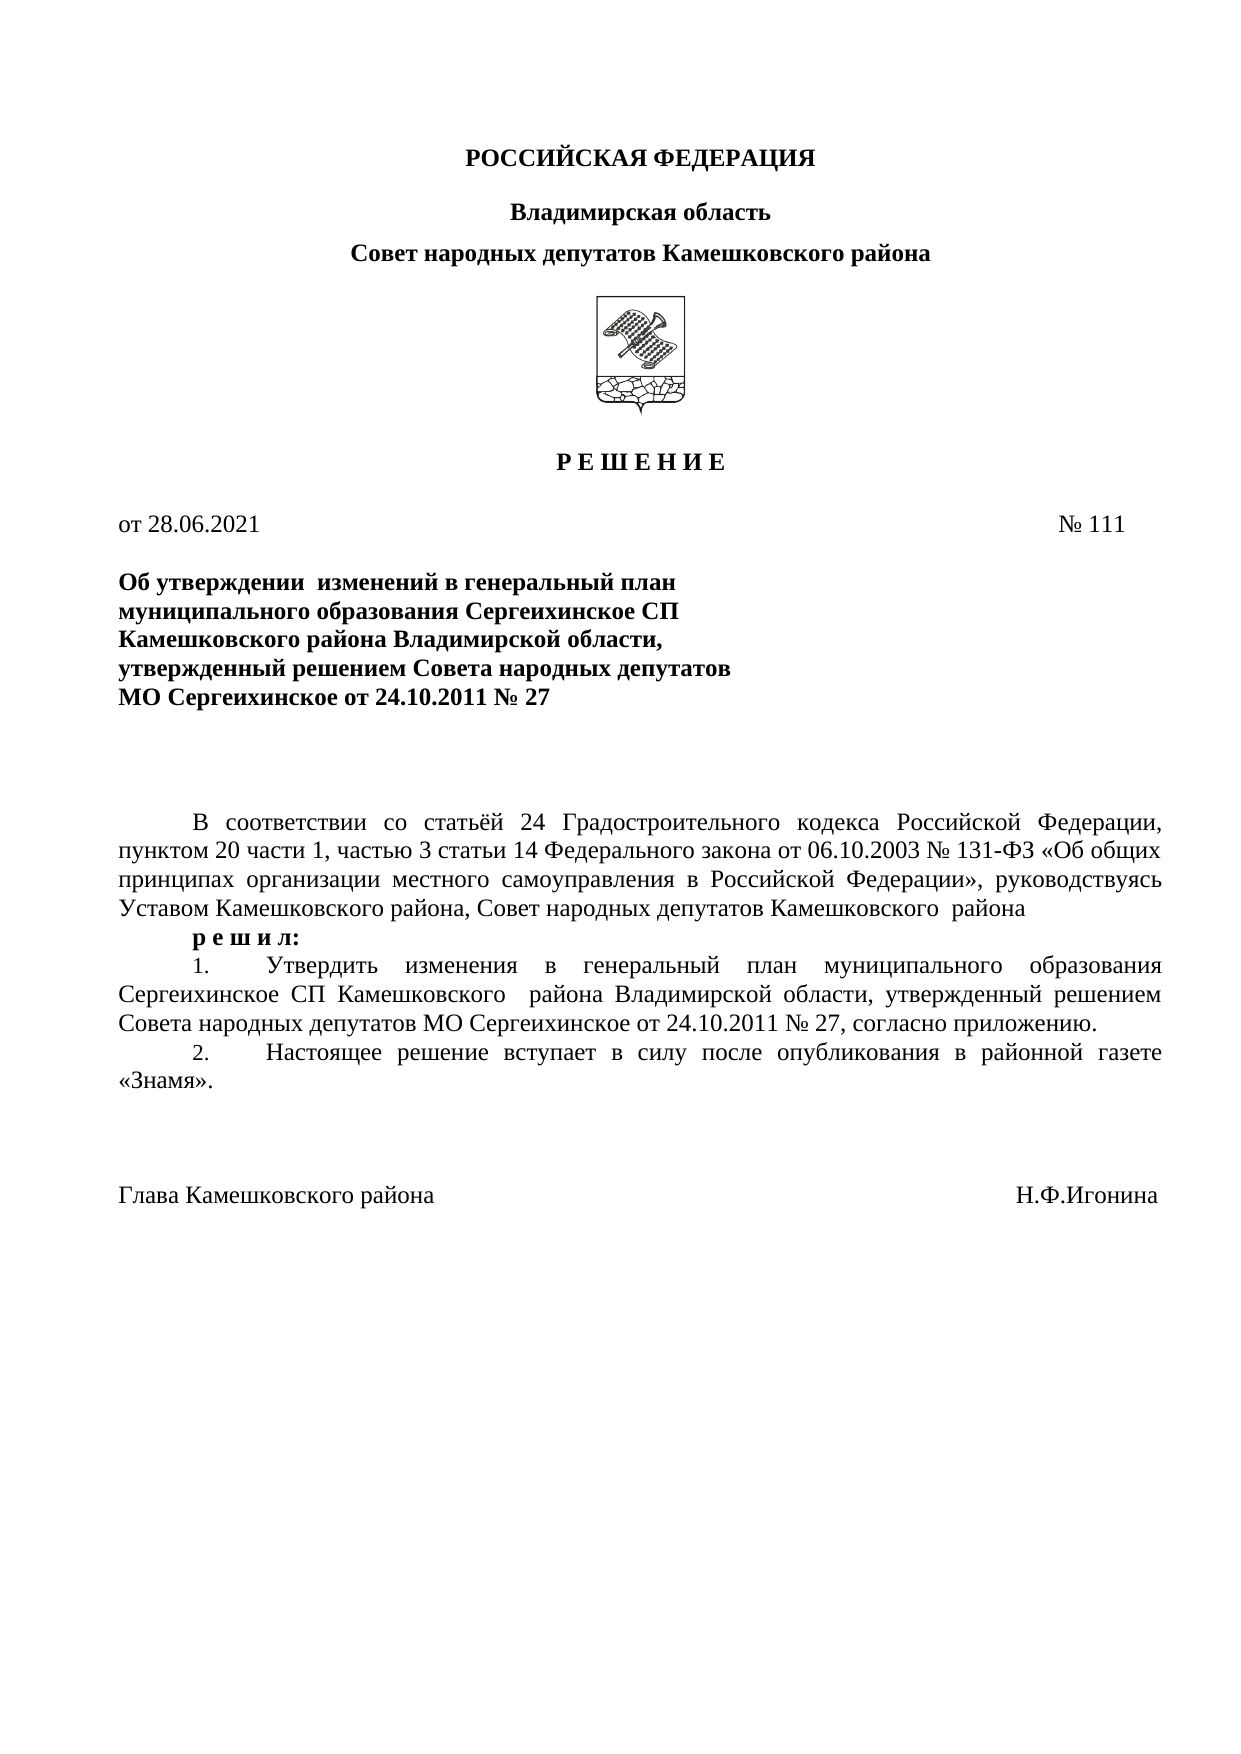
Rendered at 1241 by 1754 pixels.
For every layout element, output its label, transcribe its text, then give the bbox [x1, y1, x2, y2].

text от 28.06.2021 № 111 [118, 509, 1163, 538]
text Глава Камешковского района Н.Ф.Игонина [118, 1180, 1163, 1209]
title Владимирская область [118, 197, 1163, 226]
text МО Сергеихинское от 24.10.2011 № 27 [118, 682, 1163, 711]
text муниципального образования Сергеихинское СП [118, 596, 1181, 624]
title РОССИЙСКАЯ ФЕДЕРАЦИЯ [118, 143, 1163, 172]
text утвержденный решением Совета народных депутатов [118, 653, 1181, 682]
list Настоящее решение вступает в силу после опубликования в районной газете «Знамя». [118, 1037, 1163, 1094]
list Утвердить изменения в генеральный план муниципального образования Сергеихинское СП Камешковского района Владимирской области, утвержденный решением Совета народных депутатов МО Сергеихинское от 24.10.2011 № 27, согласно приложению. [118, 950, 1163, 1037]
text Совет народных депутатов Камешковского района [118, 238, 1163, 267]
text р е ш и л: [118, 922, 1163, 950]
text Камешковского района Владимирской области, [118, 624, 1181, 653]
text Об утверждении изменений в генеральный план [118, 567, 1181, 596]
text Р Е Ш Е Н И Е [118, 447, 1163, 476]
text В соответствии со статьёй 24 Градостроительного кодекса Российской Федерации, пунктом 20 части 1, частью 3 статьи 14 Федерального закона от 06.10.2003 № 131-ФЗ «Об общих принципах организации местного самоуправления в Российской Федерации», руководствуясь Уставом Камешковского района, Совет народных депутатов Камешковского района [118, 807, 1163, 922]
